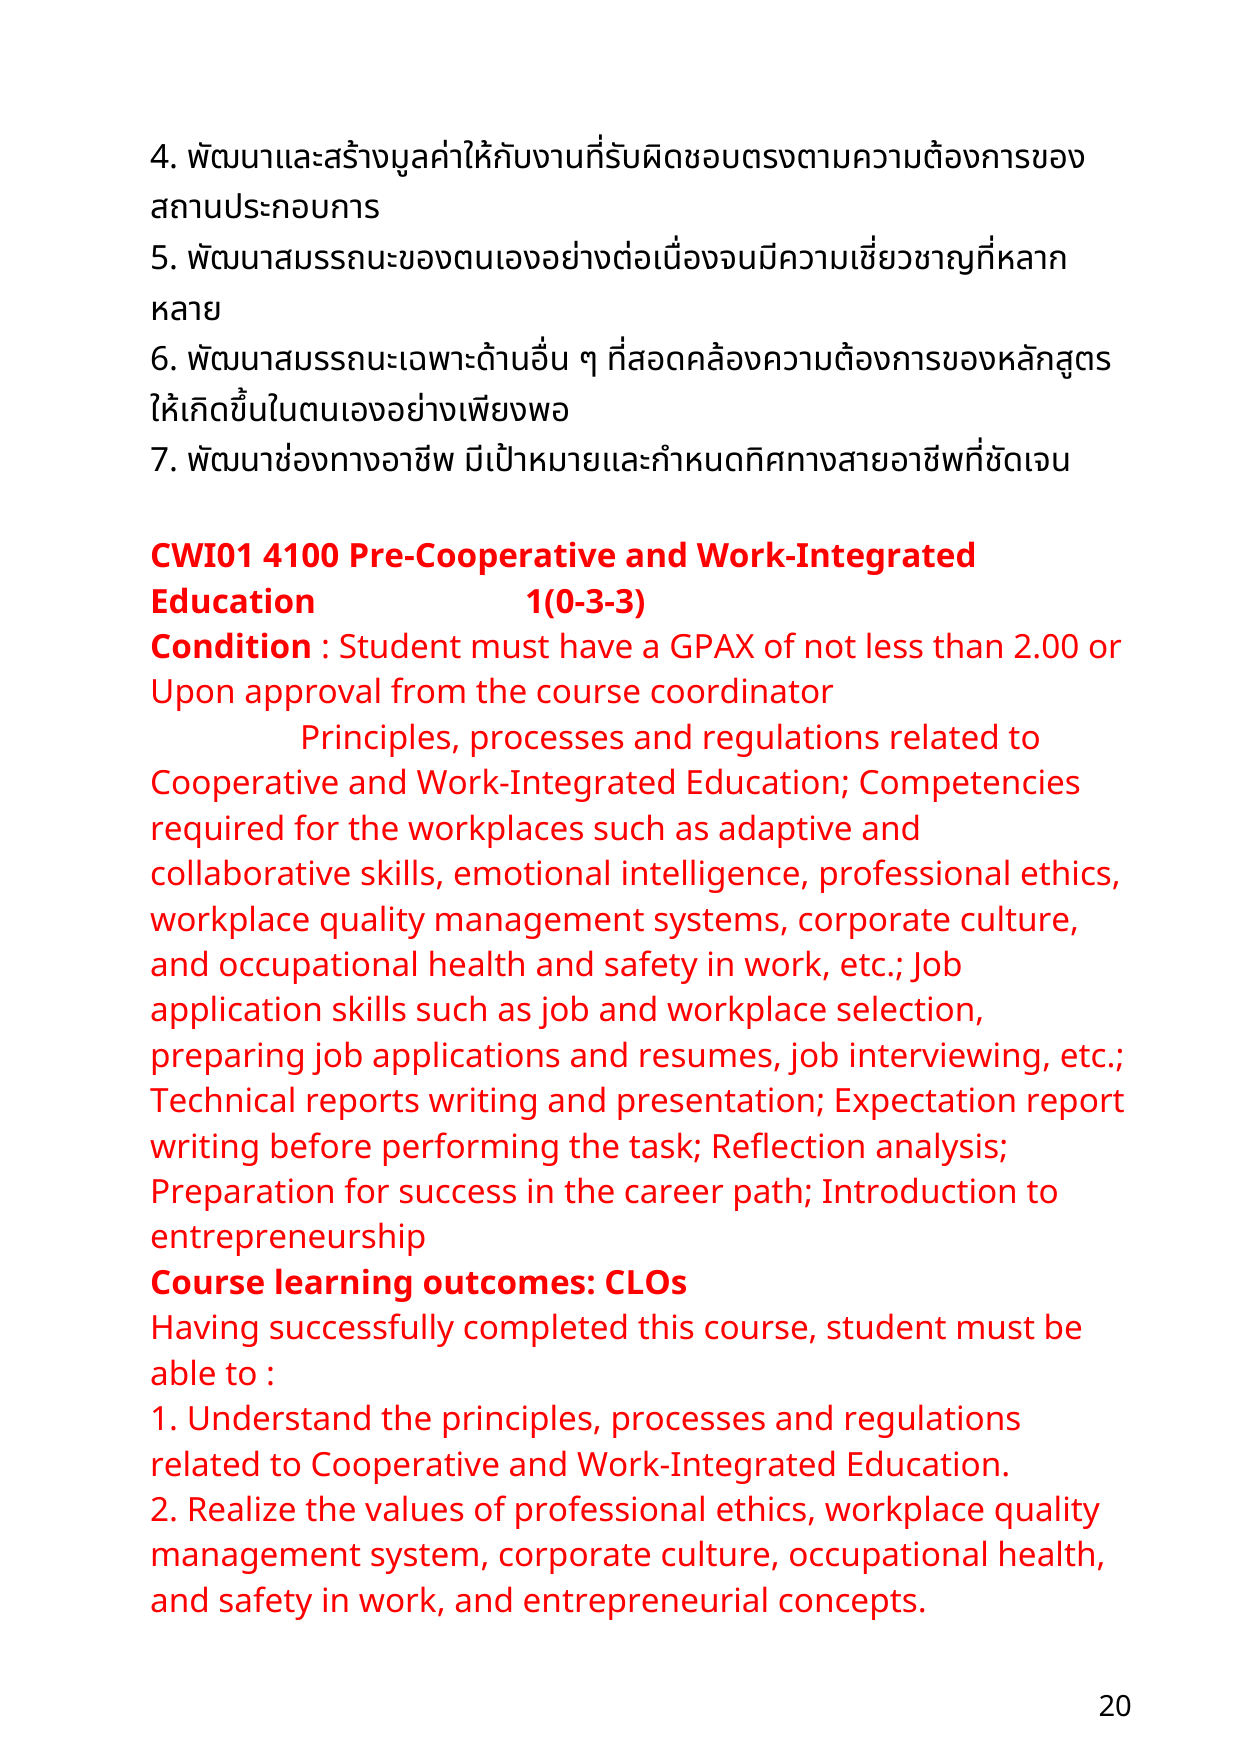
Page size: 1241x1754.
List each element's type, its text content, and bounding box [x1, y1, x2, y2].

text 2. Realize the values of professional ethics, workplace quality management system, corporate culture, occupational health, and safety in work, and entrepreneurial concepts. [927, 1486, 1132, 1622]
text Having successfully completed this course, student must be able to : [150, 1304, 1132, 1395]
text Condition : Student must have a GPAX of not less than 2.00 or Upon approval from the course coordinator [835, 623, 1132, 714]
text 1. Understand the principles, processes and regulations related to Cooperative and Work-Integrated Education. [1011, 1395, 1132, 1486]
text 7. พัฒนาช่องทางอาชีพ มีเป้าหมายและกำหนดทิศทางสายอาชีพที่ชัดเจน [150, 436, 1132, 487]
text 6. พัฒนาสมรรถนะเฉพาะด้านอื่น ๆ ที่สอดคล้องความต้องการของหลักสูตรให้เกิดขึ้นในตนเองอย่างเพียงพอ [150, 335, 1132, 436]
text Principles, processes and regulations related to Cooperative and Work-Integrated Education; Competencies required for the workplaces such as adaptive and collaborative skills, emotional intelligence, professional ethics, workplace quality management systems, corporate culture, and occupational health and safety in work, etc.; Job application skills such as job and workplace selection, preparing job applications and resumes, job interviewing, etc.; Technical reports writing and presentation; Expectation report writing before performing the task; Reflection analysis; Preparation for success in the career path; Introduction to entrepreneurship [150, 714, 1132, 1259]
text CWI01 4100 Pre-Cooperative and Work-Integrated Education 1(0-3-3) [150, 532, 1132, 623]
text 5. พัฒนาสมรรถนะของตนเองอย่างต่อเนื่องจนมีความเชี่ยวชาญที่หลากหลาย [150, 234, 1132, 335]
text Course learning outcomes: CLOs [150, 1259, 1132, 1304]
text 4. พัฒนาและสร้างมูลค่าให้กับงานที่รับผิดชอบตรงตามความต้องการของสถานประกอบการ [150, 133, 1132, 234]
